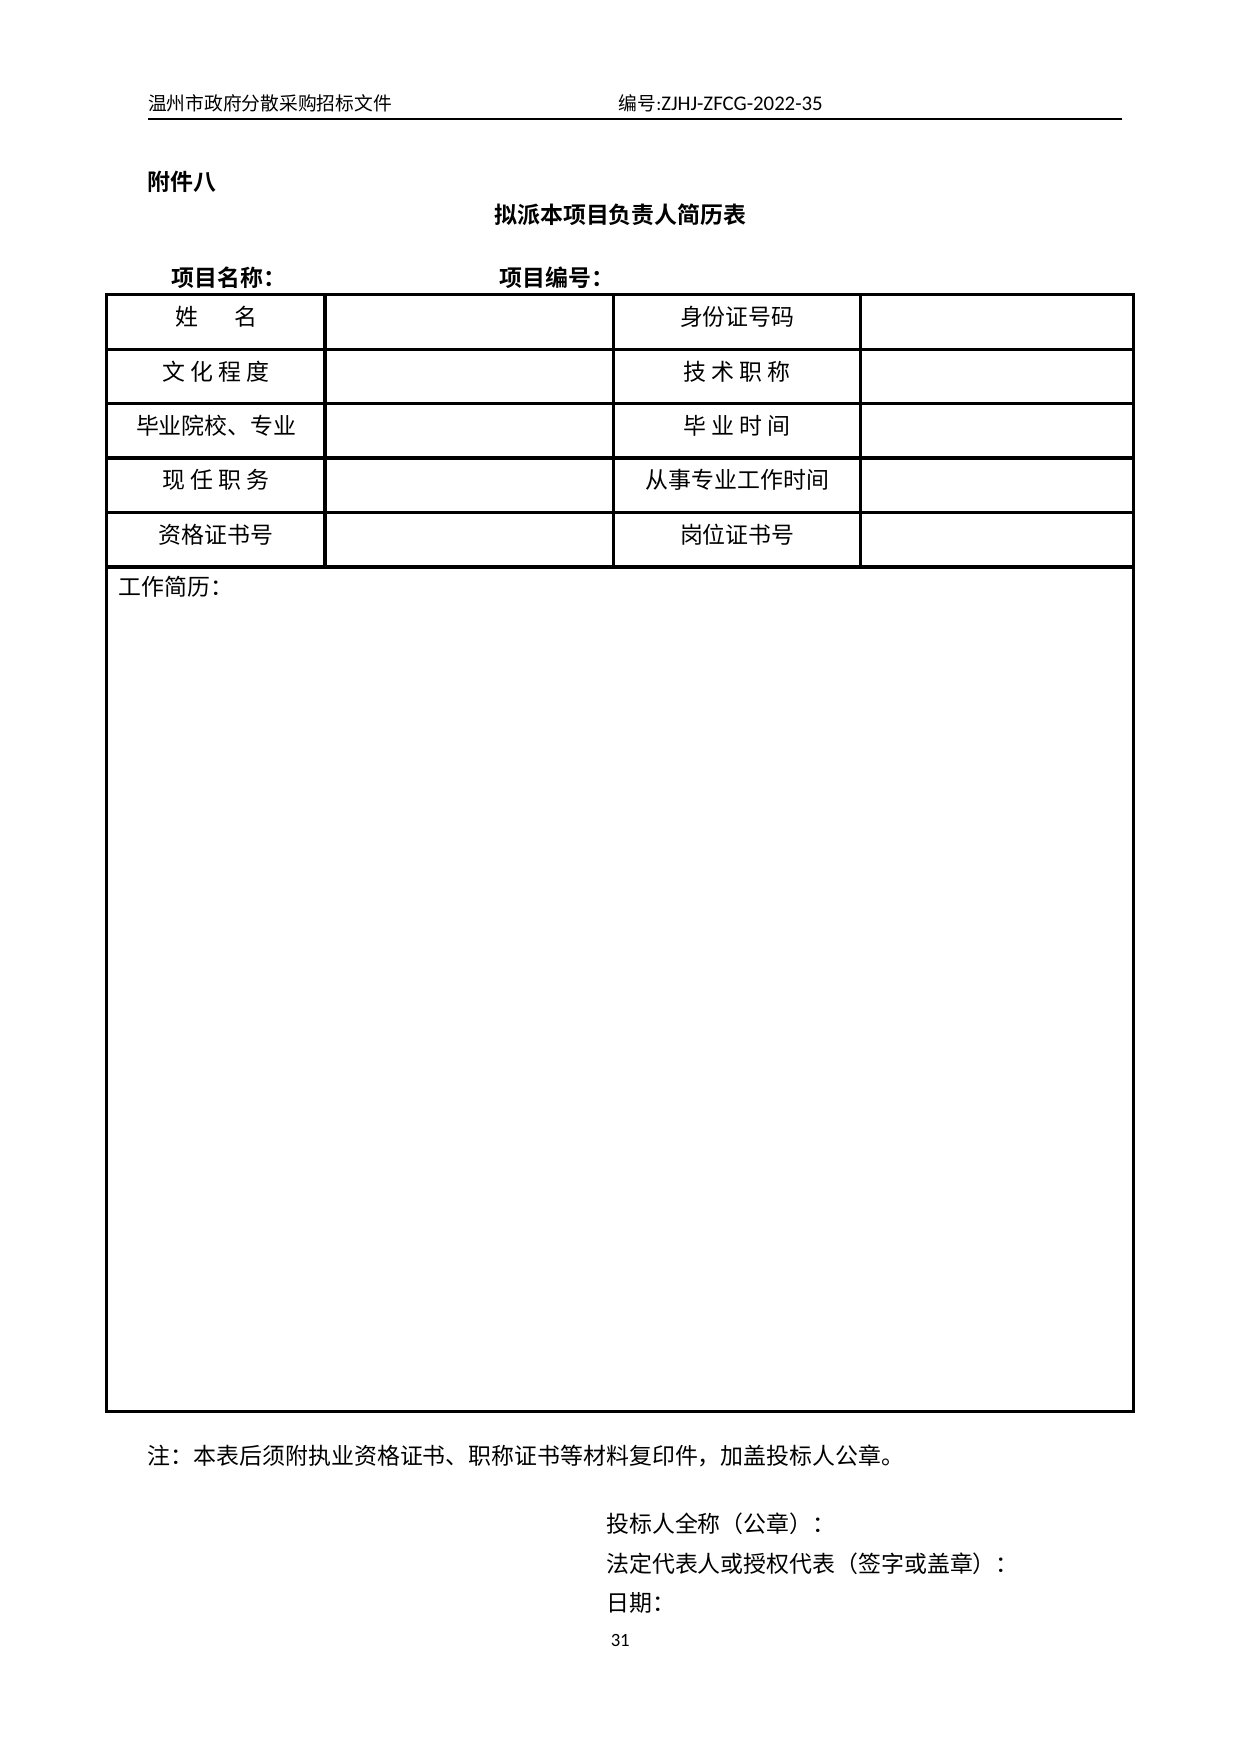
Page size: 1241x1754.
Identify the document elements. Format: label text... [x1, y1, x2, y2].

text 拟派本项目负责人简历表 [148, 197, 1092, 231]
table_cell [862, 351, 1132, 402]
table_cell 技 术 职 称 [615, 351, 859, 402]
table_cell [862, 514, 1132, 565]
table_cell [862, 460, 1132, 511]
table_cell 文 化 程 度 [108, 351, 323, 402]
table_cell 资格证书号 [108, 514, 323, 565]
table_header 身份证号码 [615, 296, 859, 347]
table_header [327, 296, 612, 347]
table_cell 从事专业工作时间 [615, 460, 859, 511]
table_cell 工作简历： [108, 569, 1132, 1409]
table_cell [327, 460, 612, 511]
text 注：本表后须附执业资格证书、职称证书等材料复印件，加盖投标人公章。 [148, 1438, 1092, 1471]
table_cell 岗位证书号 [615, 514, 859, 565]
table_cell [327, 351, 612, 402]
table_cell 毕业院校、专业 [108, 405, 323, 456]
text 日期： [148, 1580, 1092, 1620]
table_cell 现 任 职 务 [108, 460, 323, 511]
table_cell [327, 514, 612, 565]
table_header 姓 名 [108, 296, 323, 347]
table_header [862, 296, 1132, 347]
table_cell 毕 业 时 间 [615, 405, 859, 456]
table_cell [327, 405, 612, 456]
text 投标人全称（公章）： [148, 1501, 1092, 1541]
text 附件八 [148, 164, 1092, 197]
text 项目名称： 项目编号： [148, 260, 1092, 293]
text 法定代表人或授权代表（签字或盖章）： [148, 1541, 1092, 1580]
table_cell [862, 405, 1132, 456]
